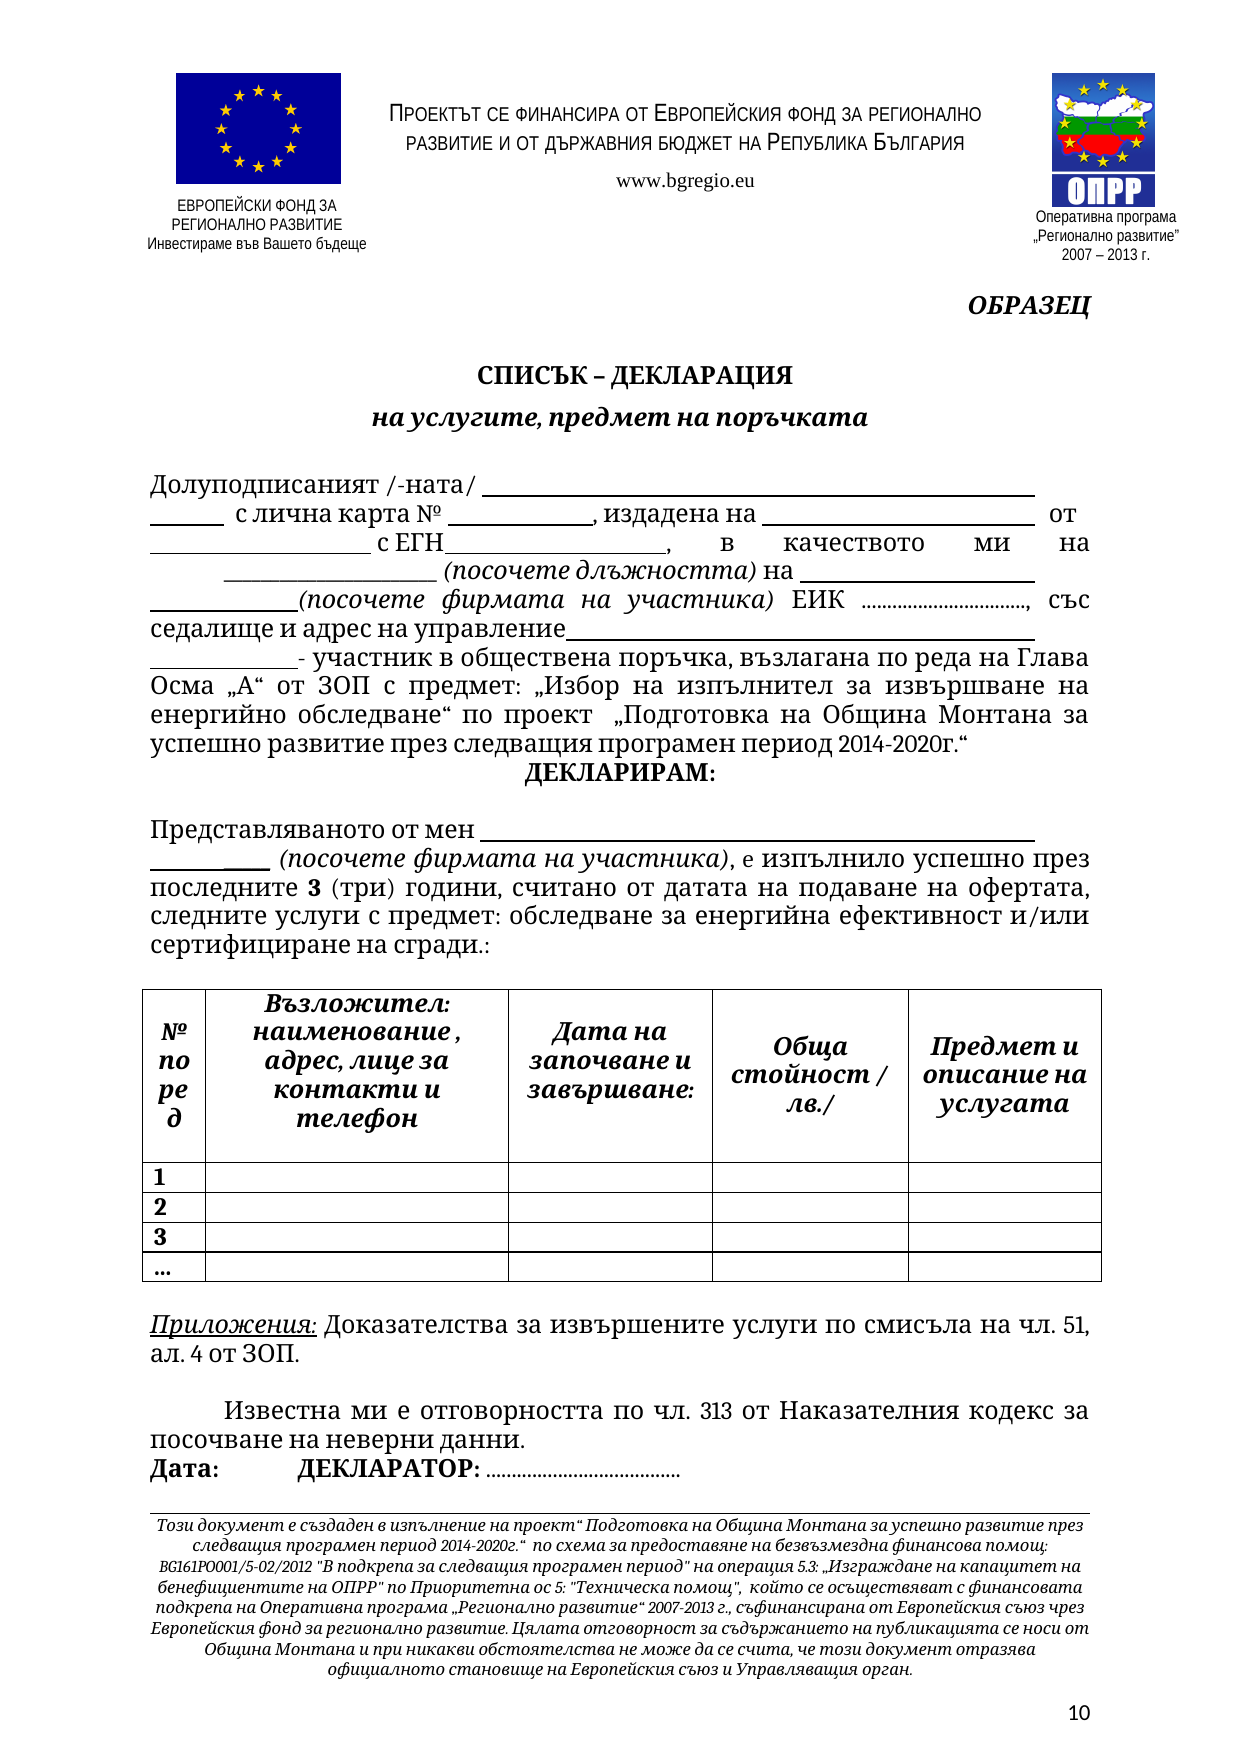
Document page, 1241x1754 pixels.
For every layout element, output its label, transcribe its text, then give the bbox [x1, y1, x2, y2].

table_cell 2 [143, 1193, 205, 1222]
table_cell [509, 1253, 712, 1281]
picture [176, 73, 341, 184]
picture [1052, 73, 1155, 207]
table_cell [206, 1223, 508, 1251]
text на услугите, предмет на поръчката [150, 403, 1090, 432]
table_cell [206, 1253, 508, 1281]
table_cell 3 [143, 1223, 205, 1251]
table_cell [713, 1253, 908, 1281]
table_cell ... [143, 1253, 205, 1281]
table_cell [909, 1193, 1101, 1222]
text ДЕКЛАРИРАМ: [150, 758, 1090, 787]
text Представляваното от мен _____ (посочете фирмата на участника), e изпълнило успешно през последните 3 (три) години, считано от датата на подаване на офертата, следните услуги с предмет: обследване за енергийна ефективност и/или сертифициране на сгради.: [150, 816, 1090, 960]
table_cell [713, 1223, 908, 1251]
text ОБРАЗЕЦ [150, 292, 1090, 321]
table_cell [206, 1193, 508, 1222]
text Дата: ДЕКЛАРАТОР: ...................................... (подпис, печат) [150, 1455, 1090, 1512]
table_cell [509, 1193, 712, 1222]
table_cell [509, 1163, 712, 1192]
text Приложения: Доказателства за извършените услуги по смисъла на чл. 51, ал. 4 от ЗОП. [150, 1311, 1090, 1368]
table_header Предмет и описание на услугата [909, 990, 1101, 1162]
table_header Обща стойност /лв./ [713, 990, 908, 1162]
table_cell 1 [143, 1163, 205, 1192]
text Долуподписаният /-ната/ с лична карта № , издадена на от с ЕГН , в качеството ми на _______________________ (посочете длъжността) на (посочете фирмата на участника) ЕИК ................................, със седалище и адрес на управление - участник в обществена поръчка, възлагана по реда на Глава Осма „А“ от ЗОП с предмет: „Избор на изпълнител за извършване на енергийно обследване“ по проект „Подготовка на Община Монтана за успешно развитие през следващия програмен период 2014-2020г.“ [150, 471, 1090, 758]
table_cell [206, 1163, 508, 1192]
table_cell [713, 1163, 908, 1192]
table_cell [909, 1253, 1101, 1281]
text Известна ми е отговорността по чл. 313 от Наказателния кодекс за посочване на неверни данни. [150, 1397, 1090, 1455]
table_cell [713, 1193, 908, 1222]
text СПИСЪК – ДЕКЛАРАЦИЯ [179, 362, 1090, 391]
table_header Възложител: наименование , адрес, лице за контакти и телефон [206, 990, 508, 1162]
table_header Дата на започване и завършване: [509, 990, 712, 1162]
table_cell [509, 1223, 712, 1251]
table_cell [909, 1223, 1101, 1251]
table_header № по ред [143, 990, 205, 1162]
table_cell [909, 1163, 1101, 1192]
